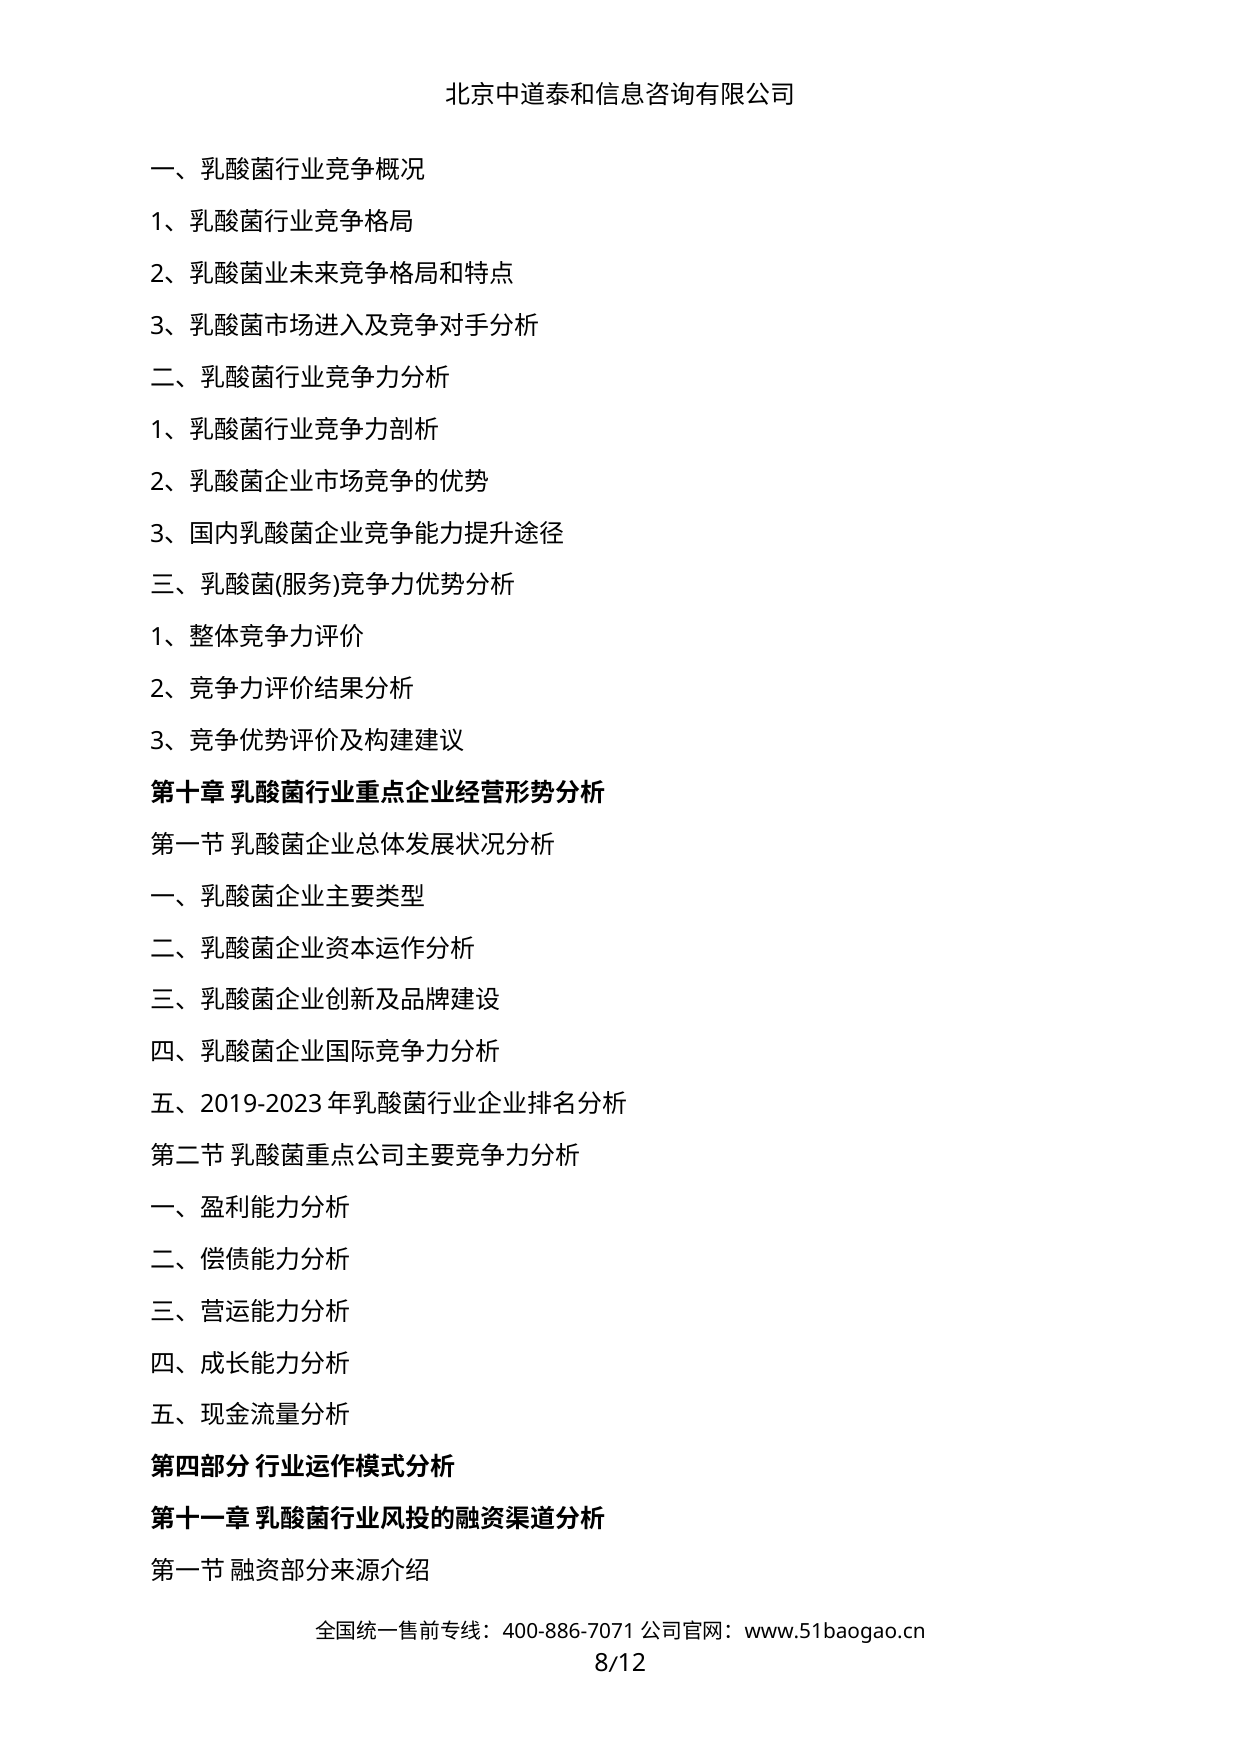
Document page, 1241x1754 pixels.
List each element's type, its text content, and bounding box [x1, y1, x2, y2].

text 四、成长能力分析 [150, 1343, 1090, 1379]
text 一、乳酸菌行业竞争概况 [150, 150, 1090, 186]
text 2、竞争力评价结果分析 [150, 669, 1090, 705]
text 二、乳酸菌行业竞争力分析 [150, 357, 1090, 394]
text 五、2019-2023年乳酸菌行业企业排名分析 [150, 1084, 1090, 1120]
text 二、偿债能力分析 [150, 1239, 1090, 1276]
text 2、乳酸菌业未来竞争格局和特点 [150, 254, 1090, 290]
text 3、竞争优势评价及构建建议 [150, 721, 1090, 757]
text 3、乳酸菌市场进入及竞争对手分析 [150, 306, 1090, 342]
text 一、乳酸菌企业主要类型 [150, 876, 1090, 912]
text 2、乳酸菌企业市场竞争的优势 [150, 461, 1090, 497]
text 1、整体竞争力评价 [150, 617, 1090, 653]
text 第一节 乳酸菌企业总体发展状况分析 [150, 824, 1090, 861]
text 第十章 乳酸菌行业重点企业经营形势分析 [150, 772, 1090, 809]
text 第四部分 行业运作模式分析 [150, 1447, 1090, 1483]
text 1、乳酸菌行业竞争力剖析 [150, 409, 1090, 446]
text 第一节 融资部分来源介绍 [150, 1551, 1090, 1587]
text 三、乳酸菌(服务)竞争力优势分析 [150, 565, 1090, 601]
text 三、乳酸菌企业创新及品牌建设 [150, 980, 1090, 1016]
text 一、盈利能力分析 [150, 1187, 1090, 1224]
text 1、乳酸菌行业竞争格局 [150, 202, 1090, 238]
text 第十一章 乳酸菌行业风投的融资渠道分析 [150, 1499, 1090, 1535]
text 二、乳酸菌企业资本运作分析 [150, 928, 1090, 964]
text 3、国内乳酸菌企业竞争能力提升途径 [150, 513, 1090, 549]
text 第二节 乳酸菌重点公司主要竞争力分析 [150, 1136, 1090, 1172]
text 五、现金流量分析 [150, 1395, 1090, 1431]
text 三、营运能力分析 [150, 1291, 1090, 1327]
text 四、乳酸菌企业国际竞争力分析 [150, 1032, 1090, 1068]
